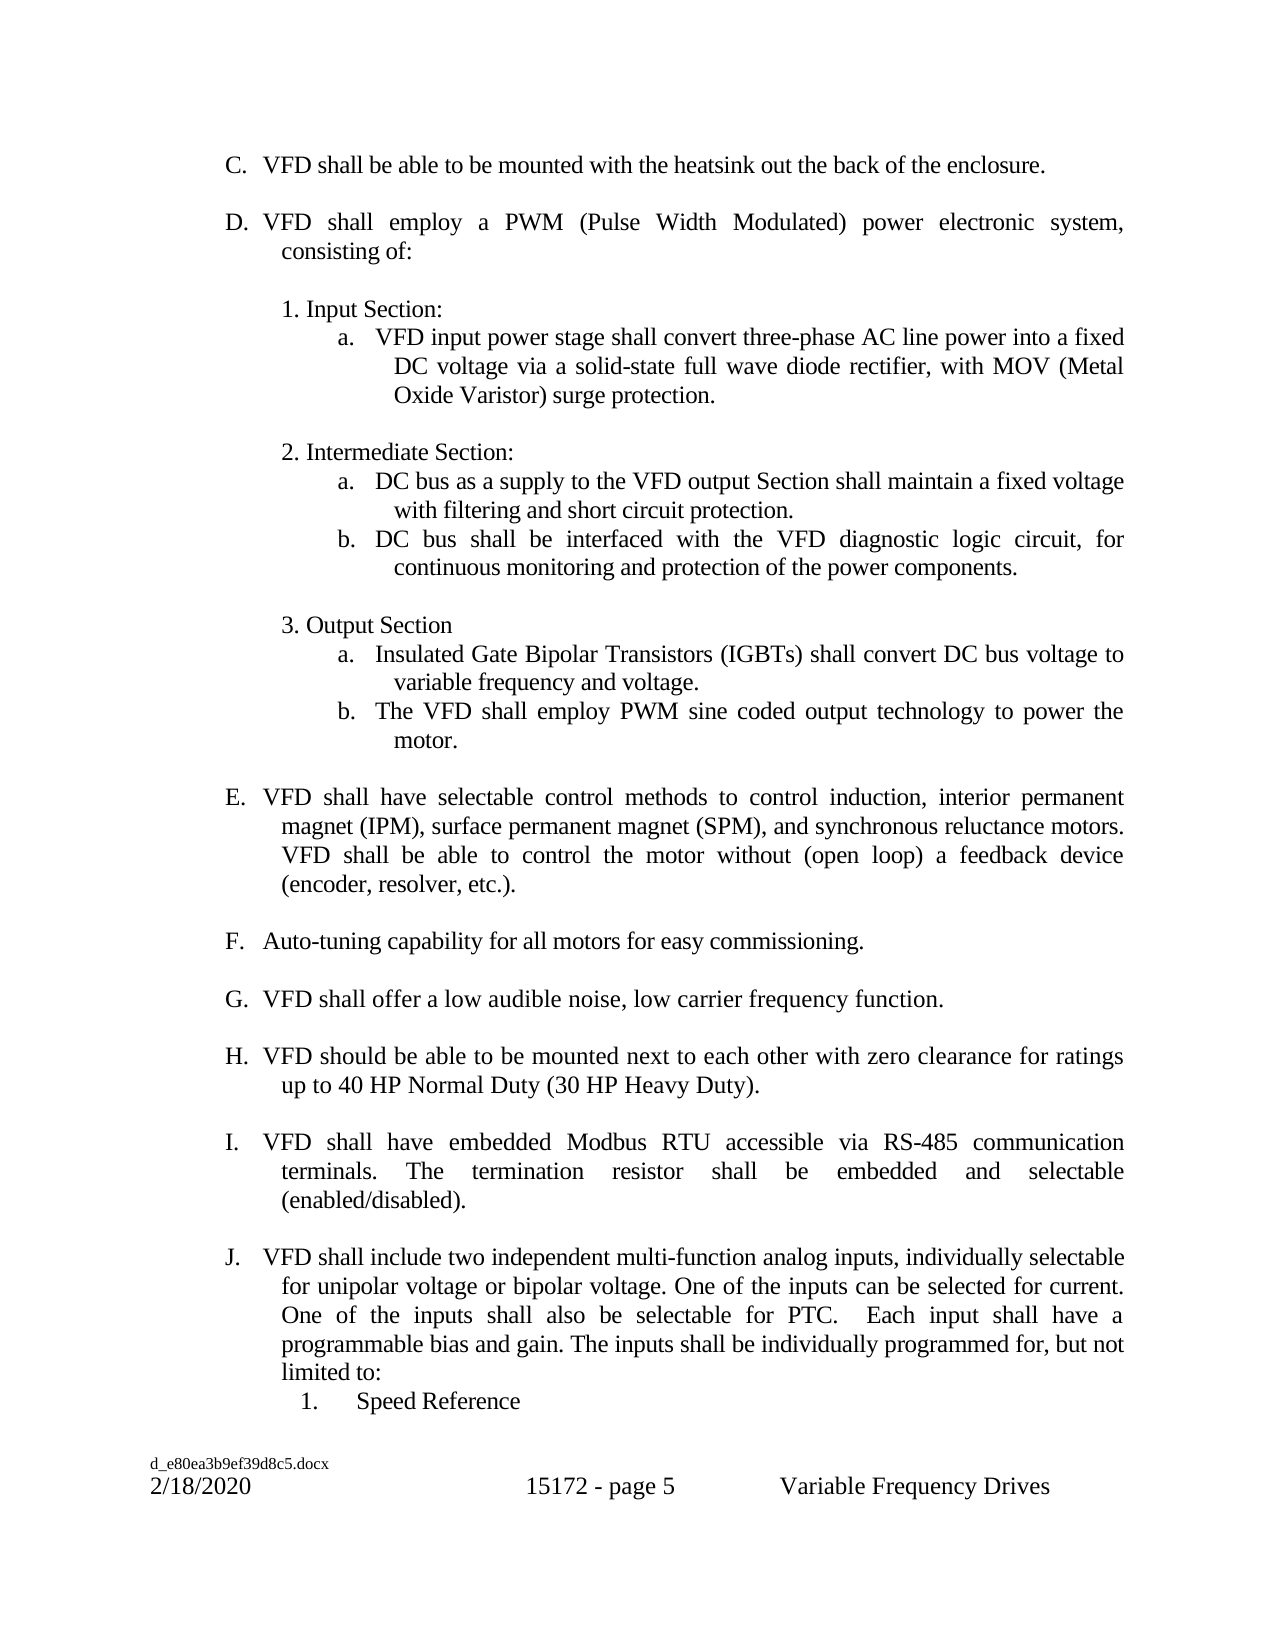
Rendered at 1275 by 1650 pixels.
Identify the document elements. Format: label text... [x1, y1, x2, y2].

list Insulated Gate Bipolar Transistors (IGBTs) shall convert DC bus voltage to variable frequency and voltage. [337, 639, 1125, 696]
list VFD shall employ a PWM (Pulse Width Modulated) power electronic system, consisting of: [225, 207, 1125, 265]
list DC bus shall be interfaced with the VFD diagnostic logic circuit, for continuous monitoring and protection of the power components. [337, 524, 1125, 581]
list VFD input power stage shall convert three-phase AC line power into a fixed DC voltage via a solid-state full wave diode rectifier, with MOV (Metal Oxide Varistor) surge protection. [337, 322, 1125, 409]
list VFD shall be able to be mounted with the heatsink out the back of the enclosure. [225, 150, 1125, 179]
list The VFD shall employ PWM sine coded output technology to power the motor. [337, 696, 1125, 754]
list DC bus as a supply to the VFD output Section shall maintain a fixed voltage with filtering and short circuit protection. [337, 466, 1125, 524]
list VFD shall include two independent multi-function analog inputs, individually selectable for unipolar voltage or bipolar voltage. One of the inputs can be selected for current. One of the inputs shall also be selectable for PTC. Each input shall have a programmable bias and gain. The inputs shall be individually programmed for, but not limited to: [225, 1242, 1125, 1386]
list Intermediate Section: [281, 437, 1125, 466]
list Auto-tuning capability for all motors for easy commissioning. [225, 926, 1125, 955]
list VFD shall have embedded Modbus RTU accessible via RS-485 communication terminals. The termination resistor shall be embedded and selectable (enabled/disabled). [225, 1127, 1125, 1214]
list VFD shall offer a low audible noise, low carrier frequency function. [225, 984, 1125, 1012]
list VFD shall have selectable control methods to control induction, interior permanent magnet (IPM), surface permanent magnet (SPM), and synchronous reluctance motors. VFD shall be able to control the motor without (open loop) a feedback device (encoder, resolver, etc.). [225, 782, 1125, 897]
list Output Section [281, 610, 1125, 639]
list Speed Reference [300, 1386, 1125, 1415]
list Input Section: [281, 294, 1125, 322]
list VFD should be able to be mounted next to each other with zero clearance for ratings up to 40 HP Normal Duty (30 HP Heavy Duty). [225, 1041, 1125, 1099]
